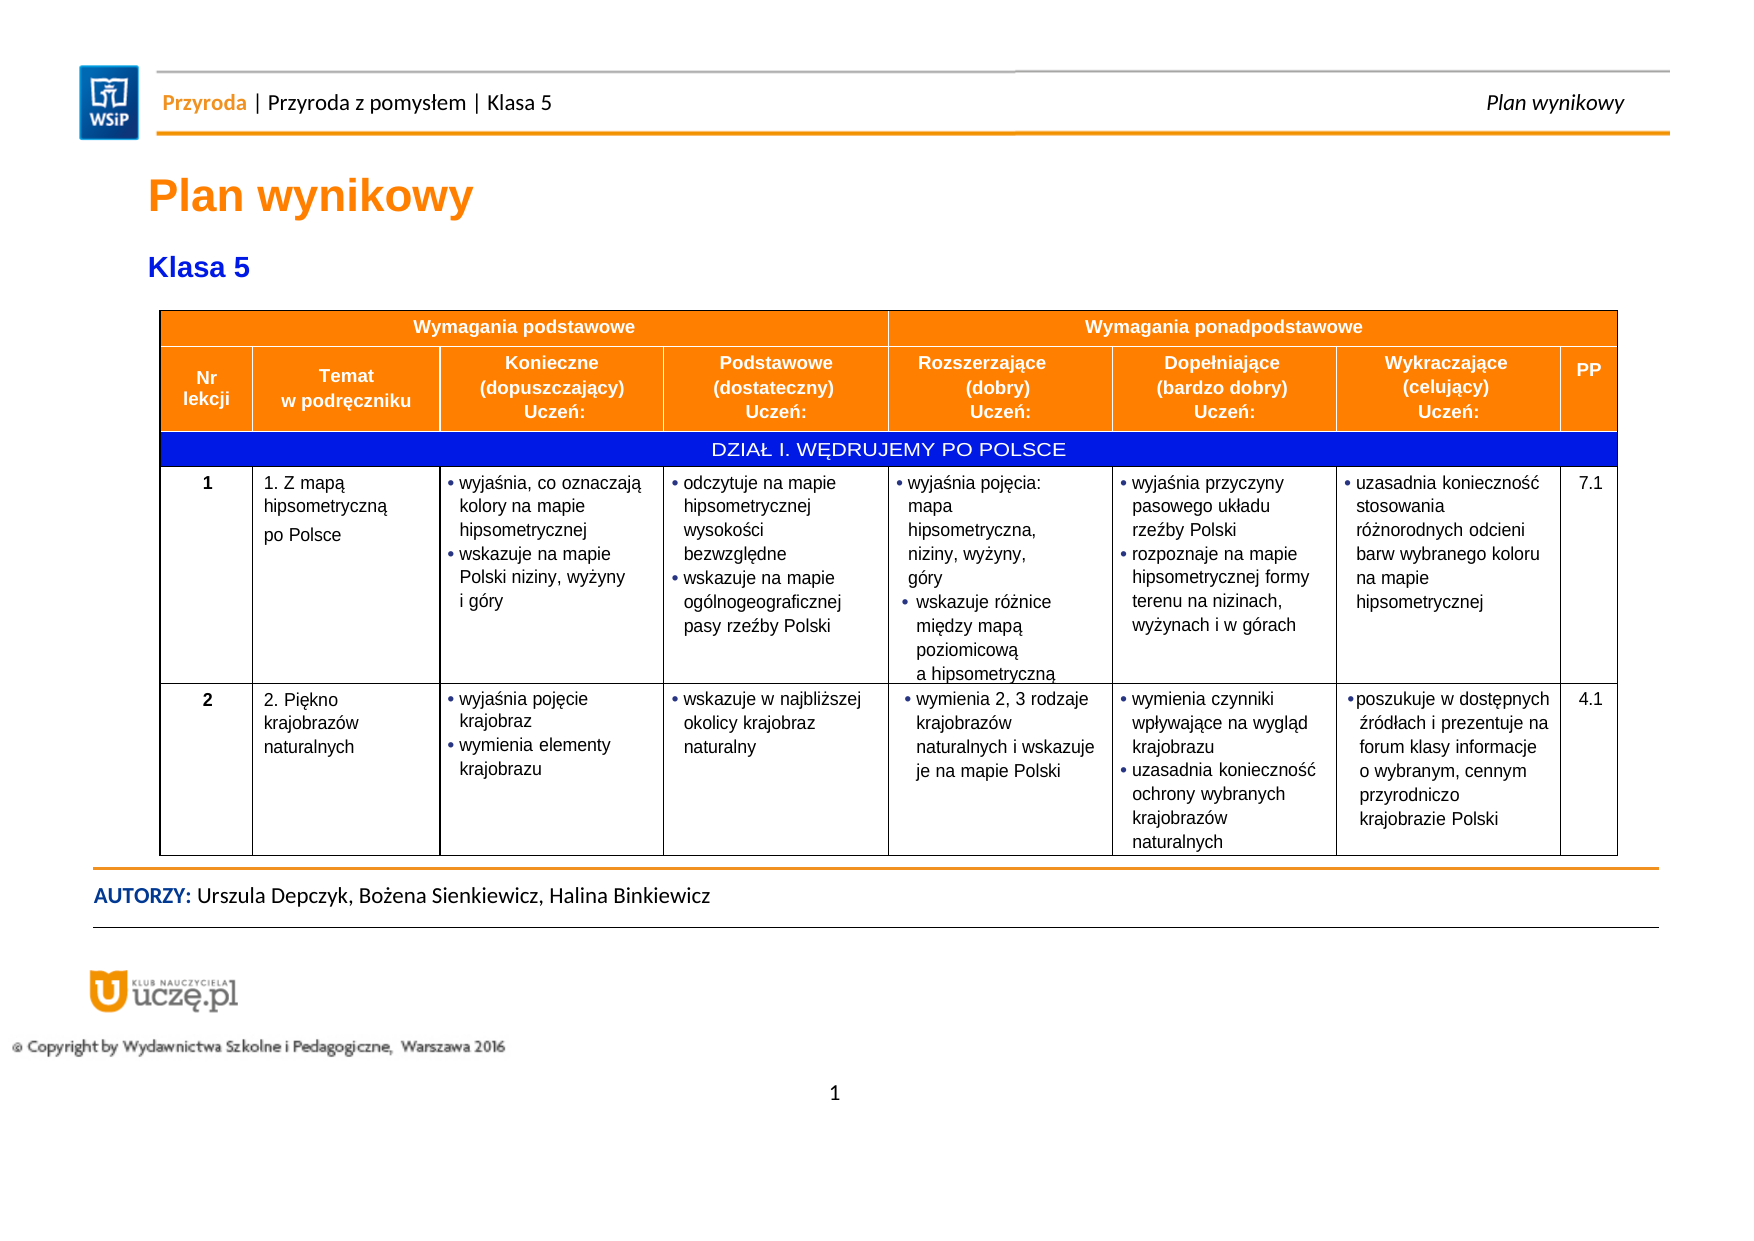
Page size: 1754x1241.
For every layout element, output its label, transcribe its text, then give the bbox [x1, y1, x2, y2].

table_cell 2 [161, 684, 252, 855]
table_cell poszukuje w dostępnych źródłach i prezentuje na forum klasy informacje o wybranym, cennym przyrodniczo krajobrazie Polski [1337, 684, 1560, 855]
table_cell wskazuje w najbliższej okolicy krajobraz naturalny [664, 684, 888, 855]
table_cell 2. Piękno krajobrazów naturalnych [253, 684, 439, 855]
table_cell Temat w podręczniku [253, 347, 439, 431]
table_cell Nr lekcji [161, 347, 252, 431]
table_cell Dopełniające (bardzo dobry) Uczeń: [1113, 347, 1336, 431]
text Klasa 5 [148, 250, 1668, 284]
table_cell 7.1 [1561, 467, 1617, 683]
table_header Wymagania ponadpodstawowe [889, 311, 1617, 346]
text Plan wynikowy [148, 169, 1668, 222]
picture [0, 962, 525, 1073]
table_cell wymienia czynniki wpływające na wygląd krajobrazu uzasadnia konieczność ochrony wybranych krajobrazów naturalnych [1113, 684, 1336, 855]
table_cell odczytuje na mapie hipsometrycznej wysokości bezwzględne wskazuje na mapie ogólnogeograficznej pasy rzeźby Polski [664, 467, 888, 683]
table_cell wyjaśnia, co oznaczają kolory na mapie hipsometrycznej wskazuje na mapie Polski niziny, wyżyny i góry [441, 467, 663, 683]
table_cell 1 [161, 467, 252, 683]
table_cell Wykraczające (celujący) Uczeń: [1337, 347, 1560, 431]
table_header Wymagania podstawowe [161, 311, 888, 346]
table_cell wymienia 2, 3 rodzaje krajobrazów naturalnych i wskazuje je na mapie Polski [889, 684, 1112, 855]
table_cell uzasadnia konieczność stosowania różnorodnych odcieni barw wybranego koloru na mapie hipsometrycznej [1337, 467, 1560, 683]
table_cell DZIAŁ I. WęDrujemy Po PolSCe [161, 432, 1617, 466]
table_cell Rozszerzające (dobry) Uczeń: [889, 347, 1112, 431]
table_cell Konieczne (dopuszczający) Uczeń: [441, 347, 663, 431]
table_cell wyjaśnia pojęcia: mapa hipsometryczna, niziny, wyżyny, góry wskazuje różnice między mapą poziomicową a hipsometryczną [889, 467, 1112, 683]
table_cell 4.1 [1561, 684, 1617, 855]
table_cell wyjaśnia przyczyny pasowego układu rzeźby Polski rozpoznaje na mapie hipsometrycznej formy terenu na nizinach, wyżynach i w górach [1113, 467, 1336, 683]
table_cell PP [1561, 347, 1617, 431]
picture [0, 7, 1670, 164]
table_cell wyjaśnia pojęcie krajobraz wymienia elementy krajobrazu [441, 684, 663, 855]
table_cell Podstawowe (dostateczny) Uczeń: [664, 347, 888, 431]
table_cell 1. Z mapą hipsometryczną po Polsce [253, 467, 439, 683]
